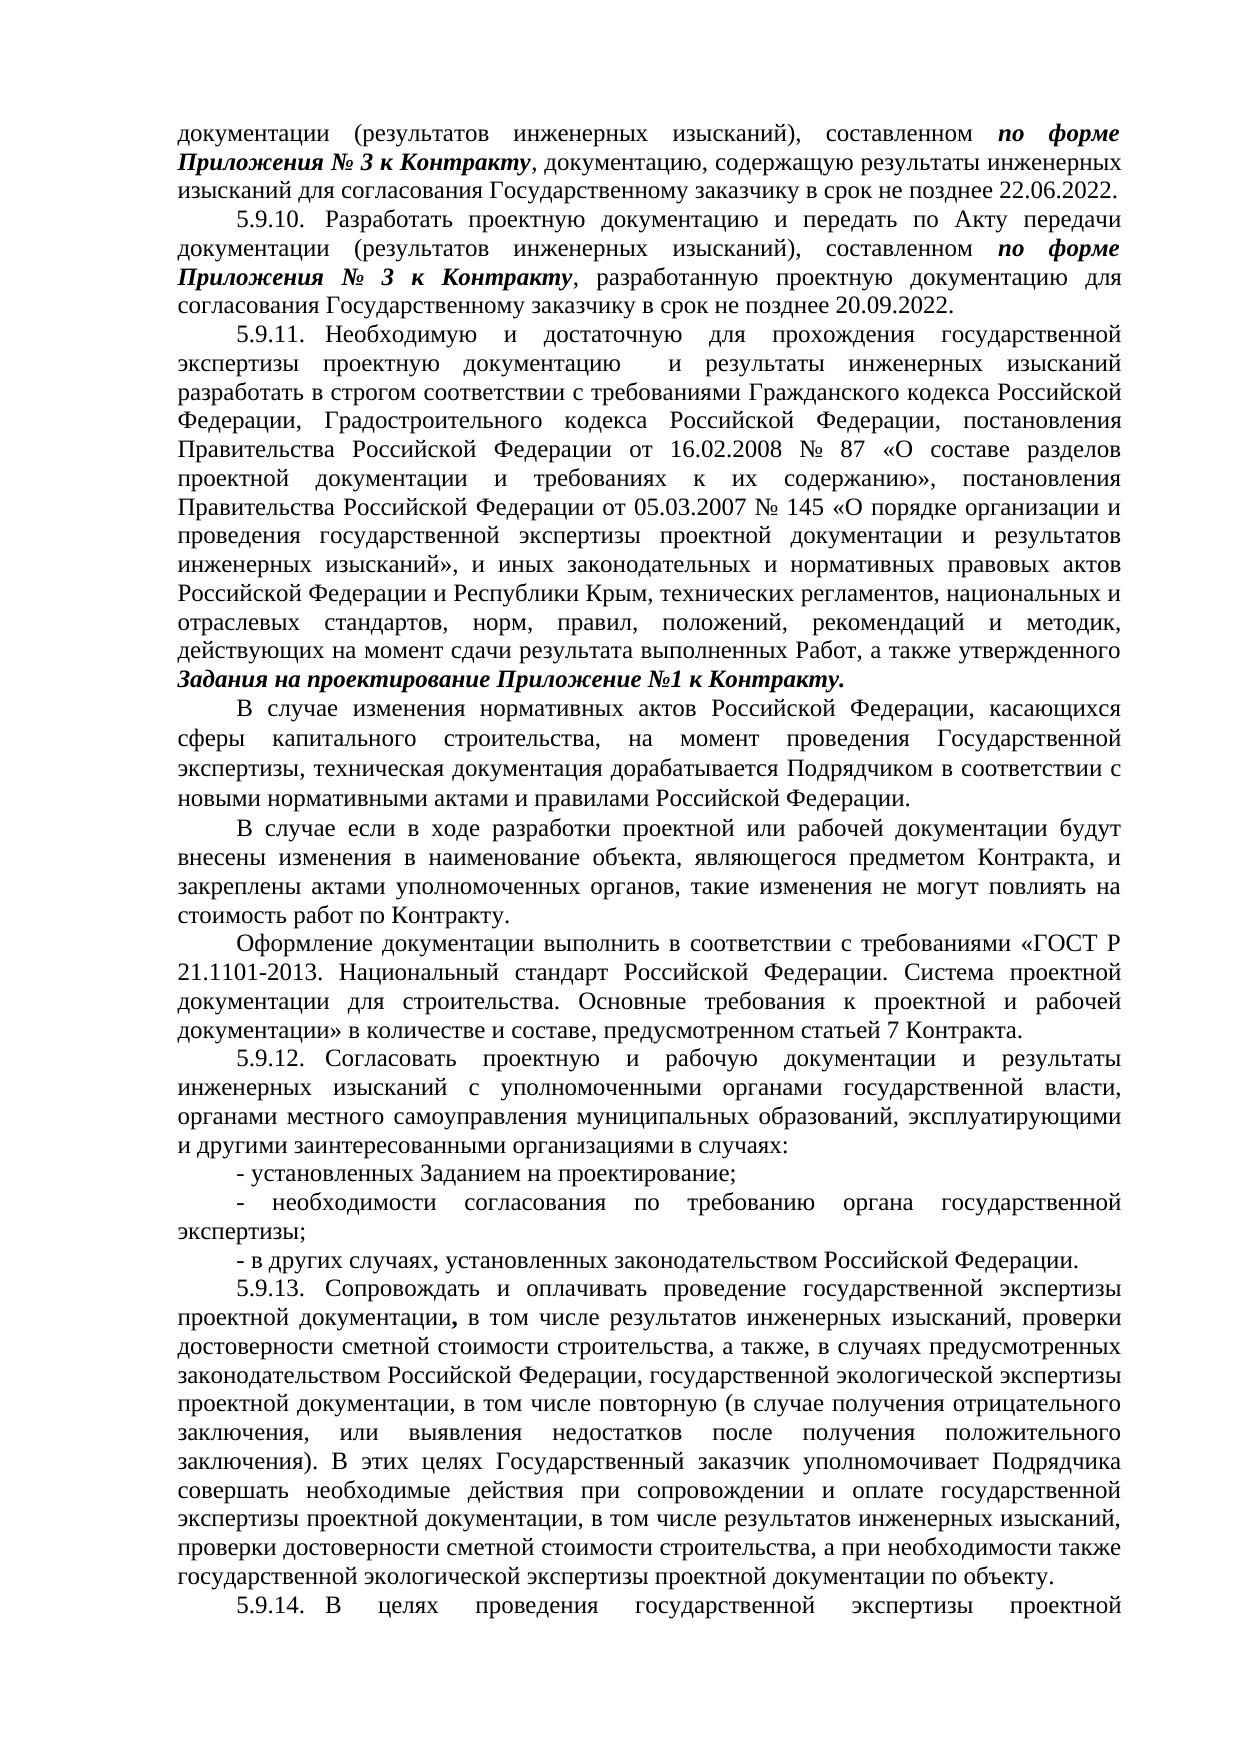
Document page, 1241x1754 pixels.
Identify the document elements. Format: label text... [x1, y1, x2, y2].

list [177, 118, 1122, 204]
text - в других случаях, установленных законодательством Российской Федерации. [177, 1245, 1122, 1273]
list Разработать проектную документацию и передать по Акту передачи документации (результатов инженерных изысканий), составленном по форме Приложения № 3 к Контракту, разработанную проектную документацию для согласования Государственному заказчику в срок не позднее 20.09.2022. [177, 204, 1122, 319]
list Согласовать проектную и рабочую документации и результаты инженерных изысканий с уполномоченными органами государственной власти, органами местного самоуправления муниципальных образований, эксплуатирующими и другими заинтересованными организациями в случаях: [177, 1043, 1122, 1158]
text В случае если в ходе разработки проектной или рабочей документации будут внесены изменения в наименование объекта, являющегося предметом Контракта, и закреплены актами уполномоченных органов, такие изменения не могут повлиять на стоимость работ по Контракту. [177, 813, 1122, 928]
list В случае изменения нормативных актов Российской Федерации, касающихся сферы капитального строительства, на момент проведения Государственной экспертизы, техническая документация дорабатывается Подрядчиком в соответствии с новыми нормативными актами и правилами Российской Федерации. [177, 693, 1122, 812]
text - установленных Заданием на проектирование; [177, 1158, 1122, 1187]
list Оформление документации выполнить в соответствии с требованиями «ГОСТ Р 21.1101-2013. Национальный стандарт Российской Федерации. Система проектной документации для строительства. Основные требования к проектной и рабочей документации» в количестве и составе, предусмотренном статьей 7 Контракта. [177, 928, 1122, 1043]
list Сопровождать и оплачивать проведение государственной экспертизы проектной документации, в том числе результатов инженерных изысканий, проверки достоверности сметной стоимости строительства, а также, в случаях предусмотренных законодательством Российской Федерации, государственной экологической экспертизы проектной документации, в том числе повторную (в случае получения отрицательного заключения, или выявления недостатков после получения положительного заключения). В этих целях Государственный заказчик уполномочивает Подрядчика совершать необходимые действия при сопровождении и оплате государственной экспертизы проектной документации, в том числе результатов инженерных изысканий, проверки достоверности сметной стоимости строительства, а при необходимости также государственной экологической экспертизы проектной документации по объекту. [177, 1273, 1122, 1590]
list Необходимую и достаточную для прохождения государственной экспертизы проектную документацию и результаты инженерных изысканий разработать в строгом соответствии с требованиями Гражданского кодекса Российской Федерации, Градостроительного кодекса Российской Федерации, постановления Правительства Российской Федерации от 16.02.2008 № 87 «О составе разделов проектной документации и требованиях к их содержанию», постановления Правительства Российской Федерации от 05.03.2007 № 145 «О порядке организации и проведения государственной экспертизы проектной документации и результатов инженерных изысканий», и иных законодательных и нормативных правовых актов Российской Федерации и Республики Крым, технических регламентов, национальных и отраслевых стандартов, норм, правил, положений, рекомендаций и методик, действующих на момент сдачи результата выполненных Работ, а также утвержденного Задания на проектирование Приложение №1 к Контракту. [177, 319, 1122, 693]
text - необходимости согласования по требованию органа государственной экспертизы; [177, 1187, 1122, 1245]
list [177, 1590, 1122, 1618]
